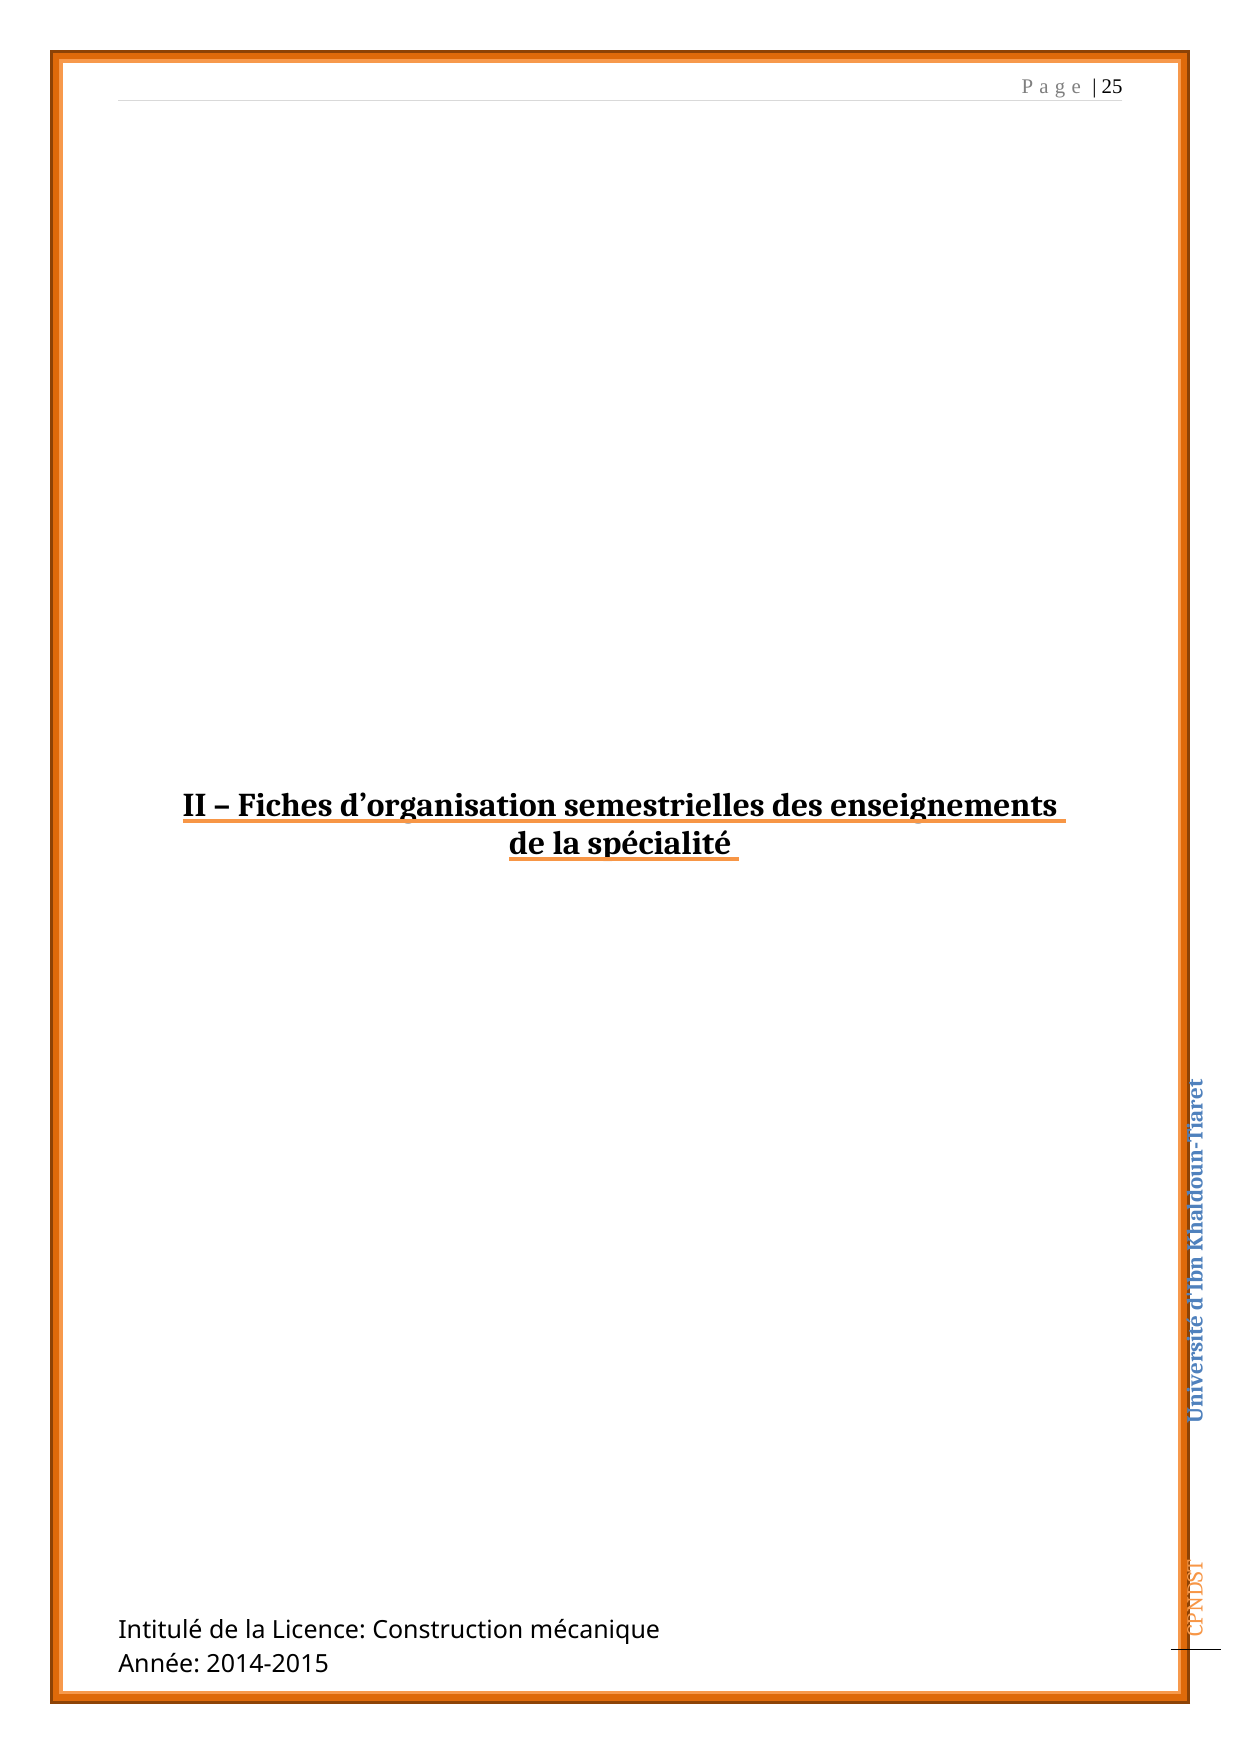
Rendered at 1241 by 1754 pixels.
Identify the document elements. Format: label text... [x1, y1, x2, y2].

text de la spécialité [118, 825, 1122, 863]
text II – Fiches d’organisation semestrielles des enseignements [118, 786, 1122, 825]
